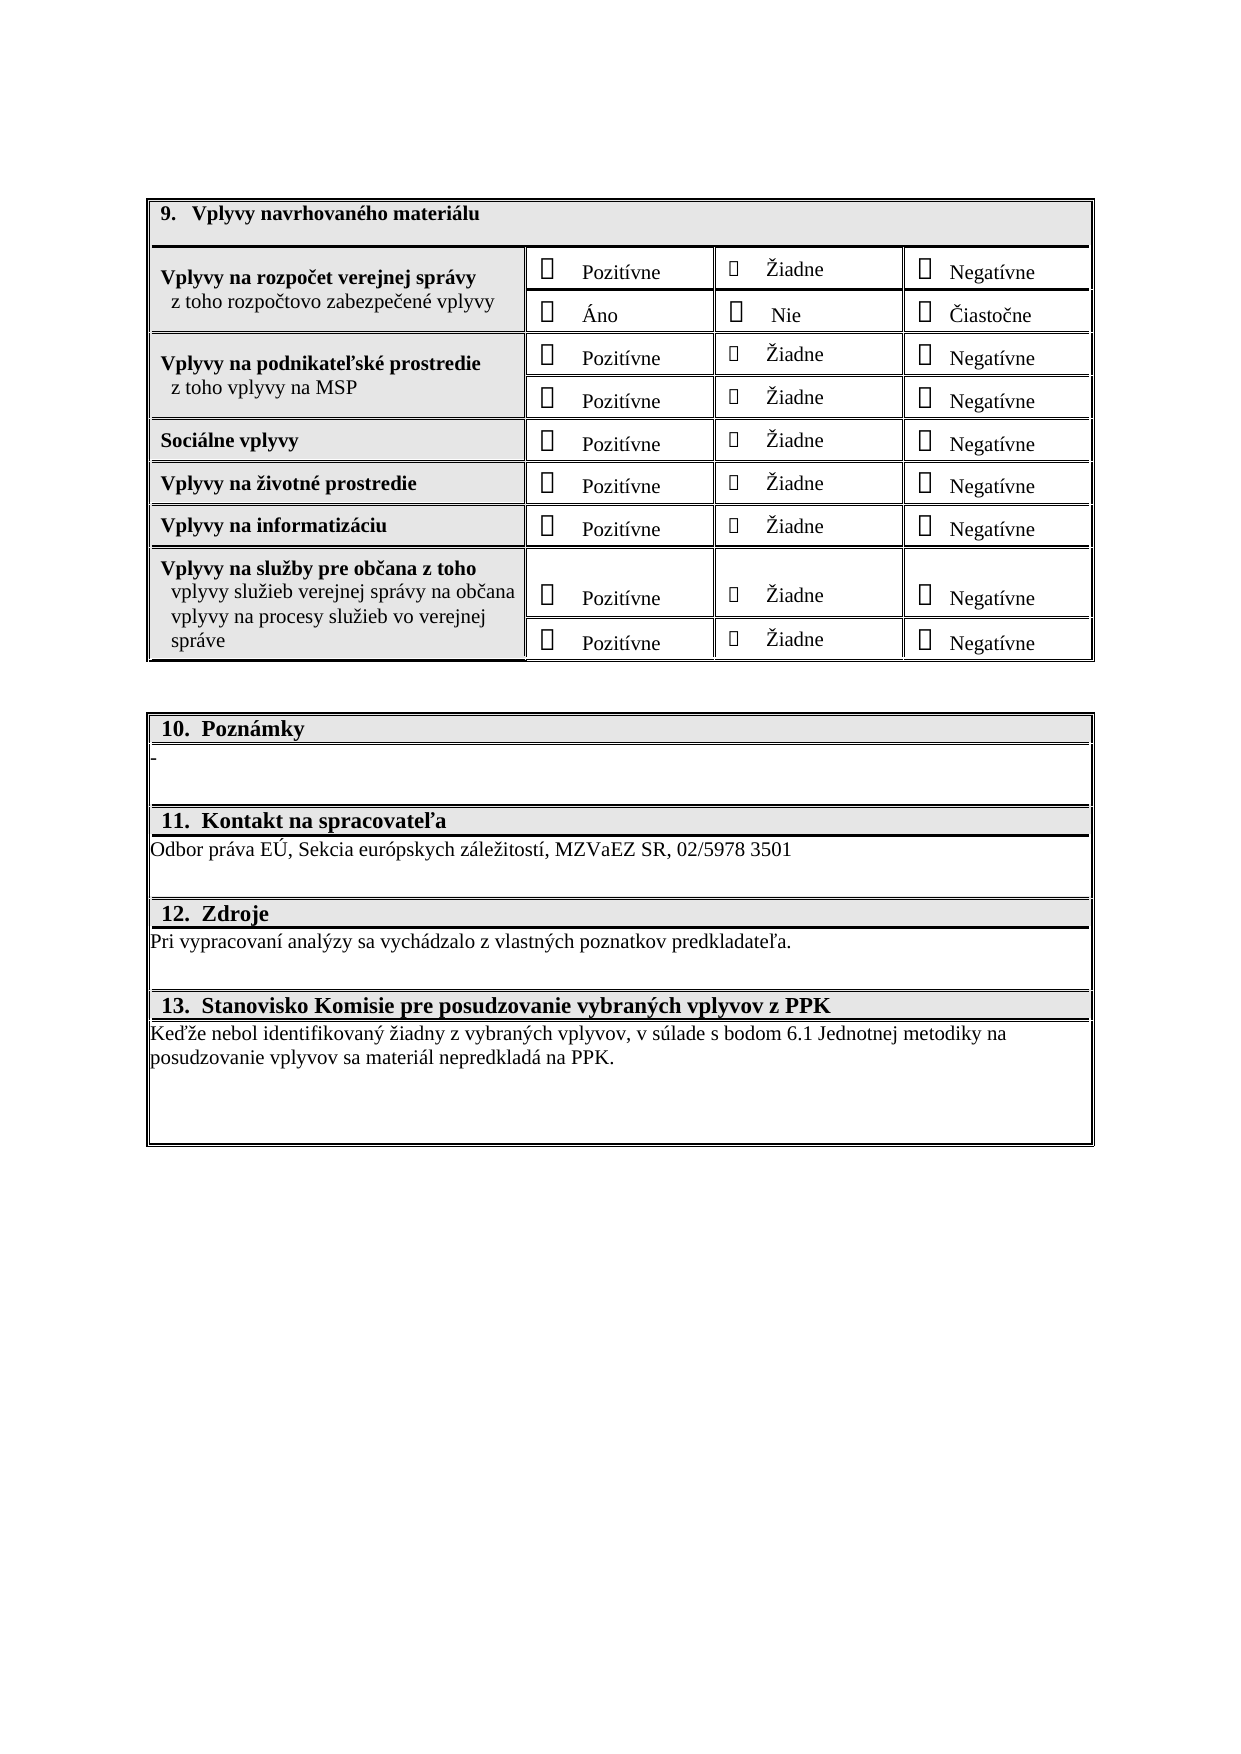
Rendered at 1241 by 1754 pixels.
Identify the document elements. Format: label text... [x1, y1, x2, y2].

table_cell  Negatívne [905, 245, 1091, 288]
table_cell  Negatívne [905, 460, 1092, 502]
table_cell 13. Stanovisko Komisie pre posudzovanie vybraných vplyvov z PPK [150, 989, 1092, 1018]
table_cell Pri vypracovaní analýzy sa vychádzalo z vlastných poznatkov predkladateľa. [150, 926, 1091, 988]
table_cell 11. Kontakt na spracovateľa [150, 804, 1092, 834]
table_cell Odbor práva EÚ, Sekcia európskych záležitostí, MZVaEZ SR, 02/5978 3501 [150, 834, 1091, 896]
table_cell  Žiadne [716, 420, 902, 459]
table_cell  Čiastočne [905, 288, 1093, 331]
table_cell  Žiadne [716, 334, 902, 374]
table_cell Vplyvy na životné prostredie [150, 460, 524, 502]
table_cell  Negatívne [904, 417, 1093, 459]
table_cell  Negatívne [904, 616, 1093, 658]
table_cell  Pozitívne [527, 334, 713, 374]
table_cell  Žiadne [716, 506, 902, 545]
table_cell  Negatívne [905, 503, 1092, 545]
table_cell Vplyvy na služby pre občana z toho vplyvy služieb verejnej správy na občana vplyvy na procesy služieb vo verejnej správe [150, 545, 526, 658]
table_cell  Pozitívne [526, 619, 714, 658]
table_header 10. Poznámky [150, 716, 1091, 742]
table_cell  Žiadne [716, 377, 902, 417]
table_cell  Pozitívne [527, 420, 713, 459]
table_cell - [148, 742, 1093, 804]
table_cell  Negatívne [904, 331, 1093, 374]
table_cell  Pozitívne [527, 549, 713, 616]
table_cell  Nie [716, 291, 902, 331]
table_cell  Žiadne [716, 549, 902, 616]
table_cell Vplyvy na rozpočet verejnej správy z toho rozpočtovo zabezpečené vplyvy [150, 245, 524, 331]
table_cell  Žiadne [715, 619, 903, 658]
table_cell Keďže nebol identifikovaný žiadny z vybraných vplyvov, v súlade s bodom 6.1 Jednotnej metodiky na posudzovanie vplyvov sa materiál nepredkladá na PPK. [150, 1018, 1092, 1143]
table_header 9. Vplyvy navrhovaného materiálu [150, 202, 1091, 245]
table_cell Vplyvy na podnikateľské prostredie z toho vplyvy na MSP [148, 331, 526, 417]
table_cell Vplyvy na informatizáciu [150, 503, 524, 545]
table_cell Sociálne vplyvy [148, 417, 526, 459]
table_cell  Pozitívne [527, 463, 713, 502]
table_cell  Negatívne [904, 374, 1093, 417]
table_cell  Negatívne [905, 545, 1092, 616]
table_cell  Pozitívne [527, 377, 713, 417]
table_cell  Pozitívne [527, 506, 713, 545]
table_cell  Žiadne [716, 248, 902, 288]
table_cell  Pozitívne [527, 248, 713, 288]
table_cell  Áno [527, 291, 713, 331]
table_cell  Žiadne [716, 463, 902, 502]
table_cell 12. Zdroje [150, 896, 1092, 926]
